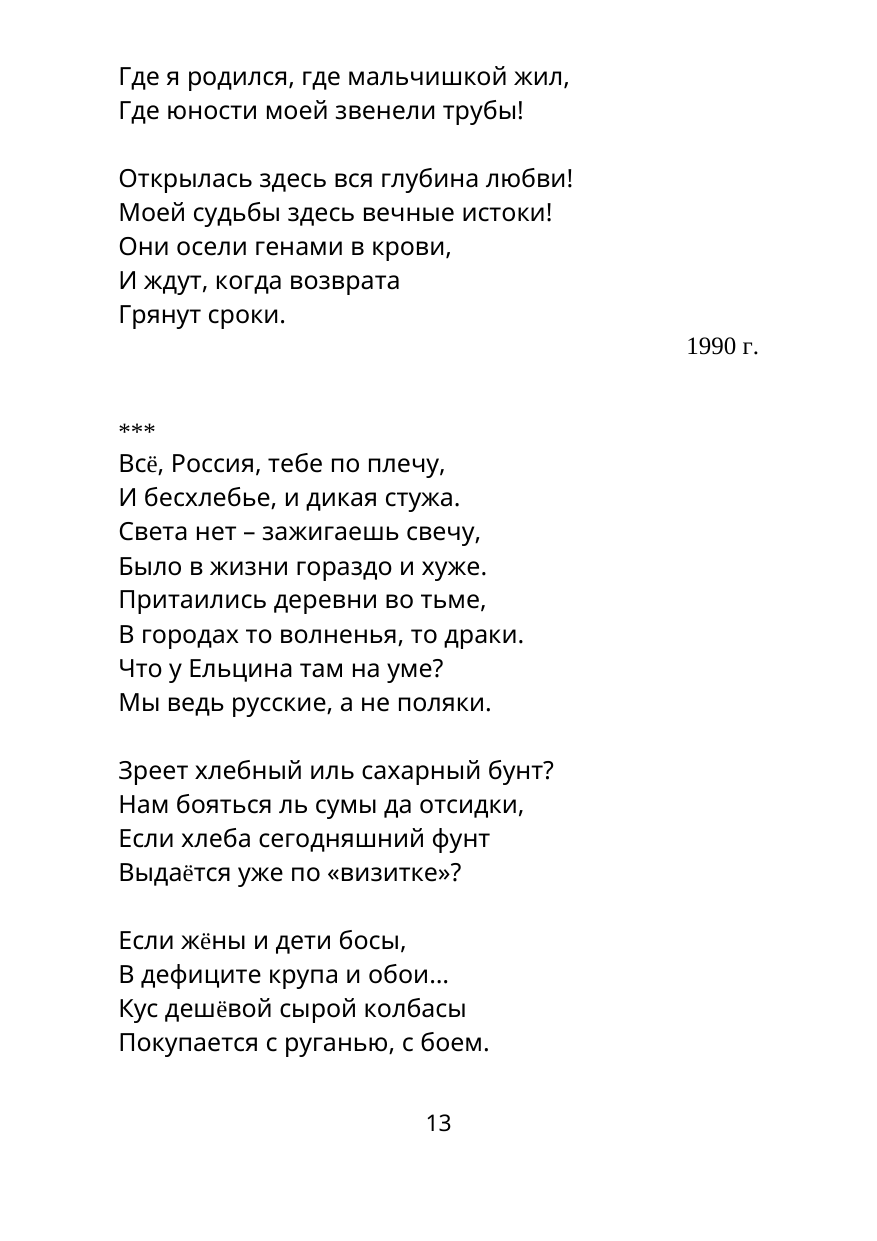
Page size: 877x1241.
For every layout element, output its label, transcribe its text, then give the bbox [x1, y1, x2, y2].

text Если хлеба сегодняшний фунт [118, 821, 759, 855]
text Где юности моей звенели трубы! [118, 92, 759, 127]
text И бесхлебье, и дикая стужа. [118, 480, 759, 514]
text И ждут, когда возврата [118, 263, 759, 297]
text В городах то волненья, то драки. [118, 616, 759, 650]
text Света нет – зажигаешь свечу, [118, 514, 759, 548]
text Моей судьбы здесь вечные истоки! [118, 195, 759, 229]
text Покупается с руганью, с боем. [118, 1025, 759, 1059]
text Где я родился, где мальчишкой жил, [118, 58, 759, 92]
text Если жёны и дети босы, [118, 923, 759, 957]
text В дефиците крупа и обои… [118, 957, 759, 991]
text Грянут сроки. [118, 297, 759, 331]
text 1990 г. [118, 331, 759, 360]
text Открылась здесь вся глубина любви! [118, 161, 759, 195]
text Выдаётся уже по «визитке»? [118, 855, 759, 889]
text Зреет хлебный иль сахарный бунт? [118, 752, 759, 787]
text Нам бояться ль сумы да отсидки, [118, 787, 759, 821]
text Всё, Россия, тебе по плечу, [118, 446, 759, 480]
text Что у Ельцина там на уме? [118, 650, 759, 684]
text *** [118, 417, 759, 446]
text Они осели генами в крови, [118, 229, 759, 263]
text Притаились деревни во тьме, [118, 582, 759, 616]
text Мы ведь русские, а не поляки. [118, 684, 759, 718]
text Было в жизни гораздо и хуже. [118, 548, 759, 582]
text Кус дешёвой сырой колбасы [118, 991, 759, 1025]
